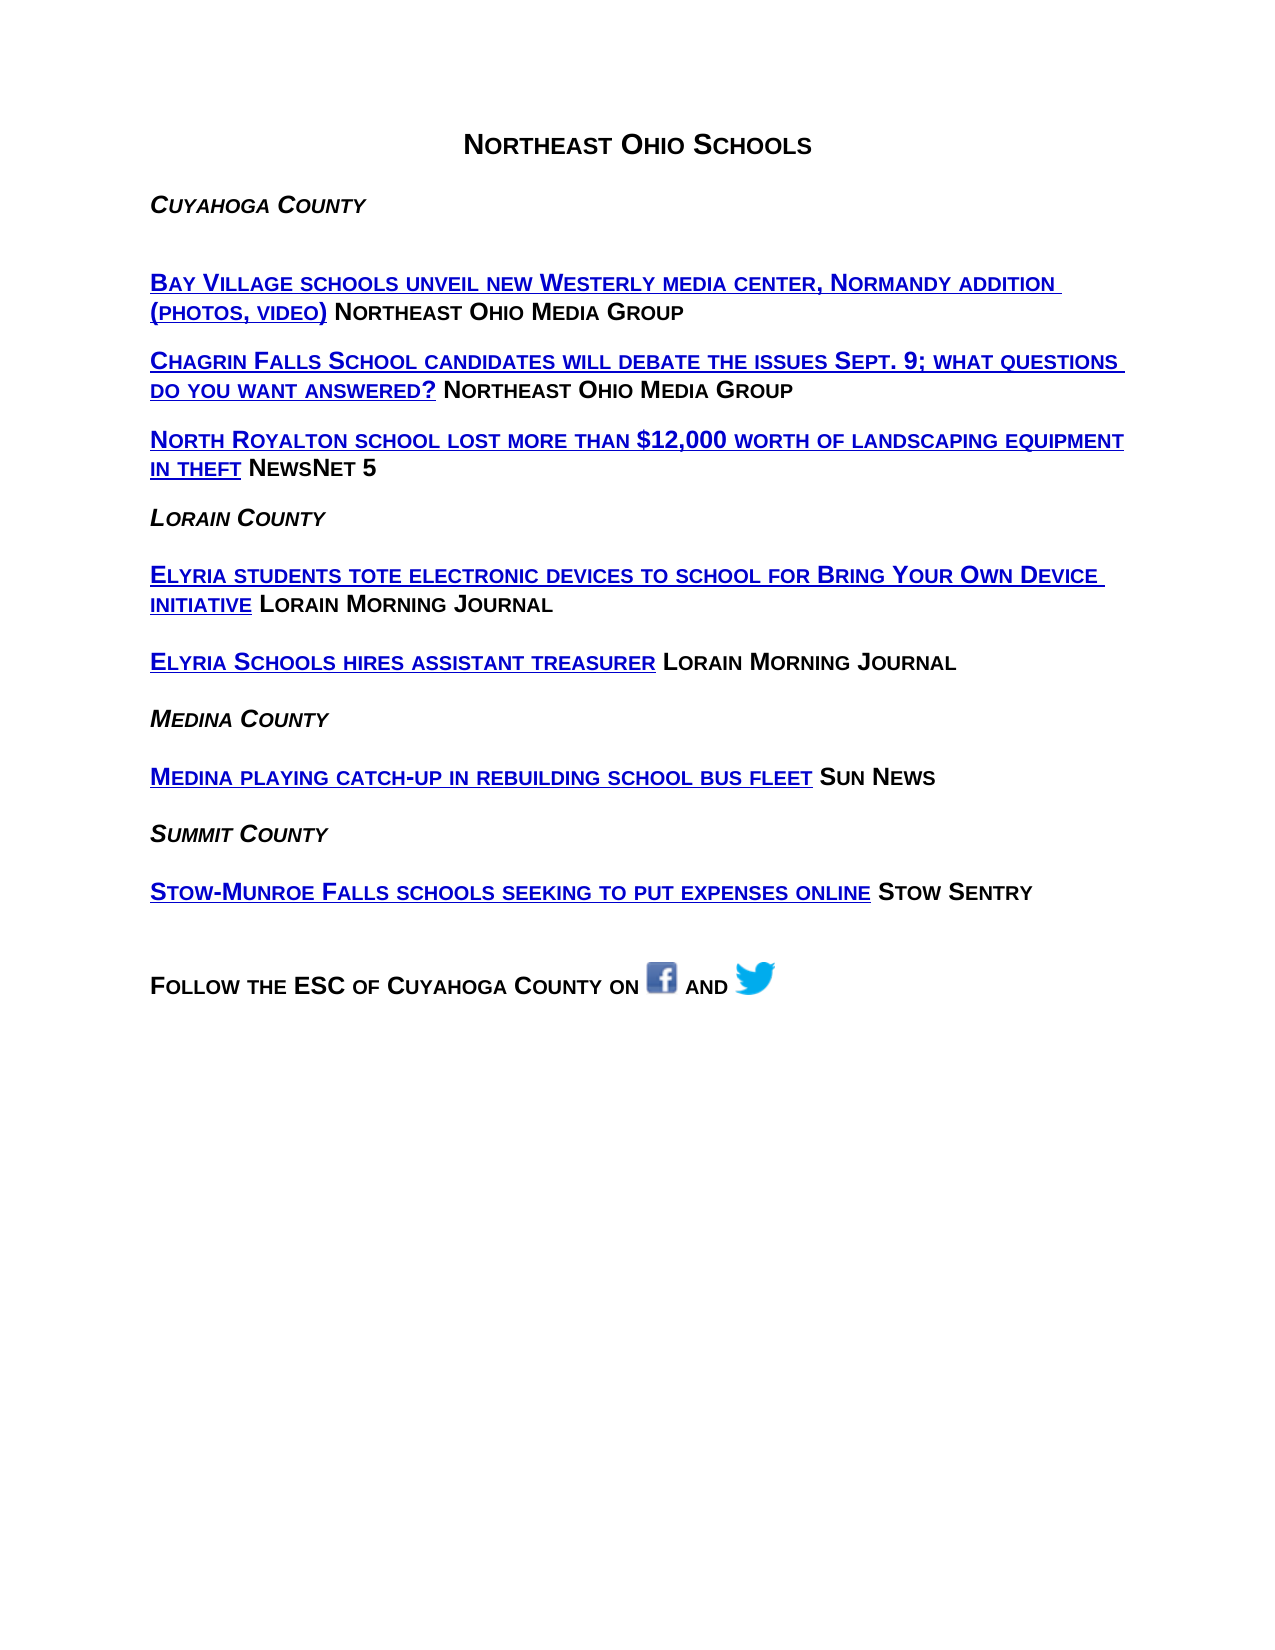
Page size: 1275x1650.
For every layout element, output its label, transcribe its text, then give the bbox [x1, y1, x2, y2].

text Chagrin Falls School candidates will debate the issues Sept. 9; what questions do you want answered? Northeast Ohio Media Group [150, 346, 1125, 371]
text Follow the ESC of Cuyahoga County on and [150, 963, 1125, 1000]
text North Royalton school lost more than $12,000 worth of landscaping equipment in theft NewsNet 5 [150, 424, 1125, 482]
text Cuyahoga County [150, 189, 1125, 218]
text Elyria students tote electronic devices to school for Bring Your Own Device initiative Lorain Morning Journal [150, 560, 1125, 618]
picture [735, 962, 759, 995]
text Summit County [150, 819, 1125, 848]
picture [753, 962, 775, 995]
picture [646, 962, 678, 995]
text Lorain County [150, 503, 1125, 532]
text Northeast Ohio Schools [150, 127, 1125, 161]
text Medina County [150, 704, 1125, 733]
text Bay Village schools unveil new Westerly media center, Normandy addition (photos, video) Northeast Ohio Media Group [150, 268, 1125, 325]
text Elyria Schools hires assistant treasurer Lorain Morning Journal [150, 647, 1125, 675]
text Chagrin Falls School candidates will debate the issues Sept. 9; what questions do you want answered? Northeast Ohio Media Group [150, 373, 1125, 404]
text Stow-Munroe Falls schools seeking to put expenses online Stow Sentry [150, 877, 1125, 905]
text Medina playing catch-up in rebuilding school bus fleet Sun News [150, 762, 1125, 790]
